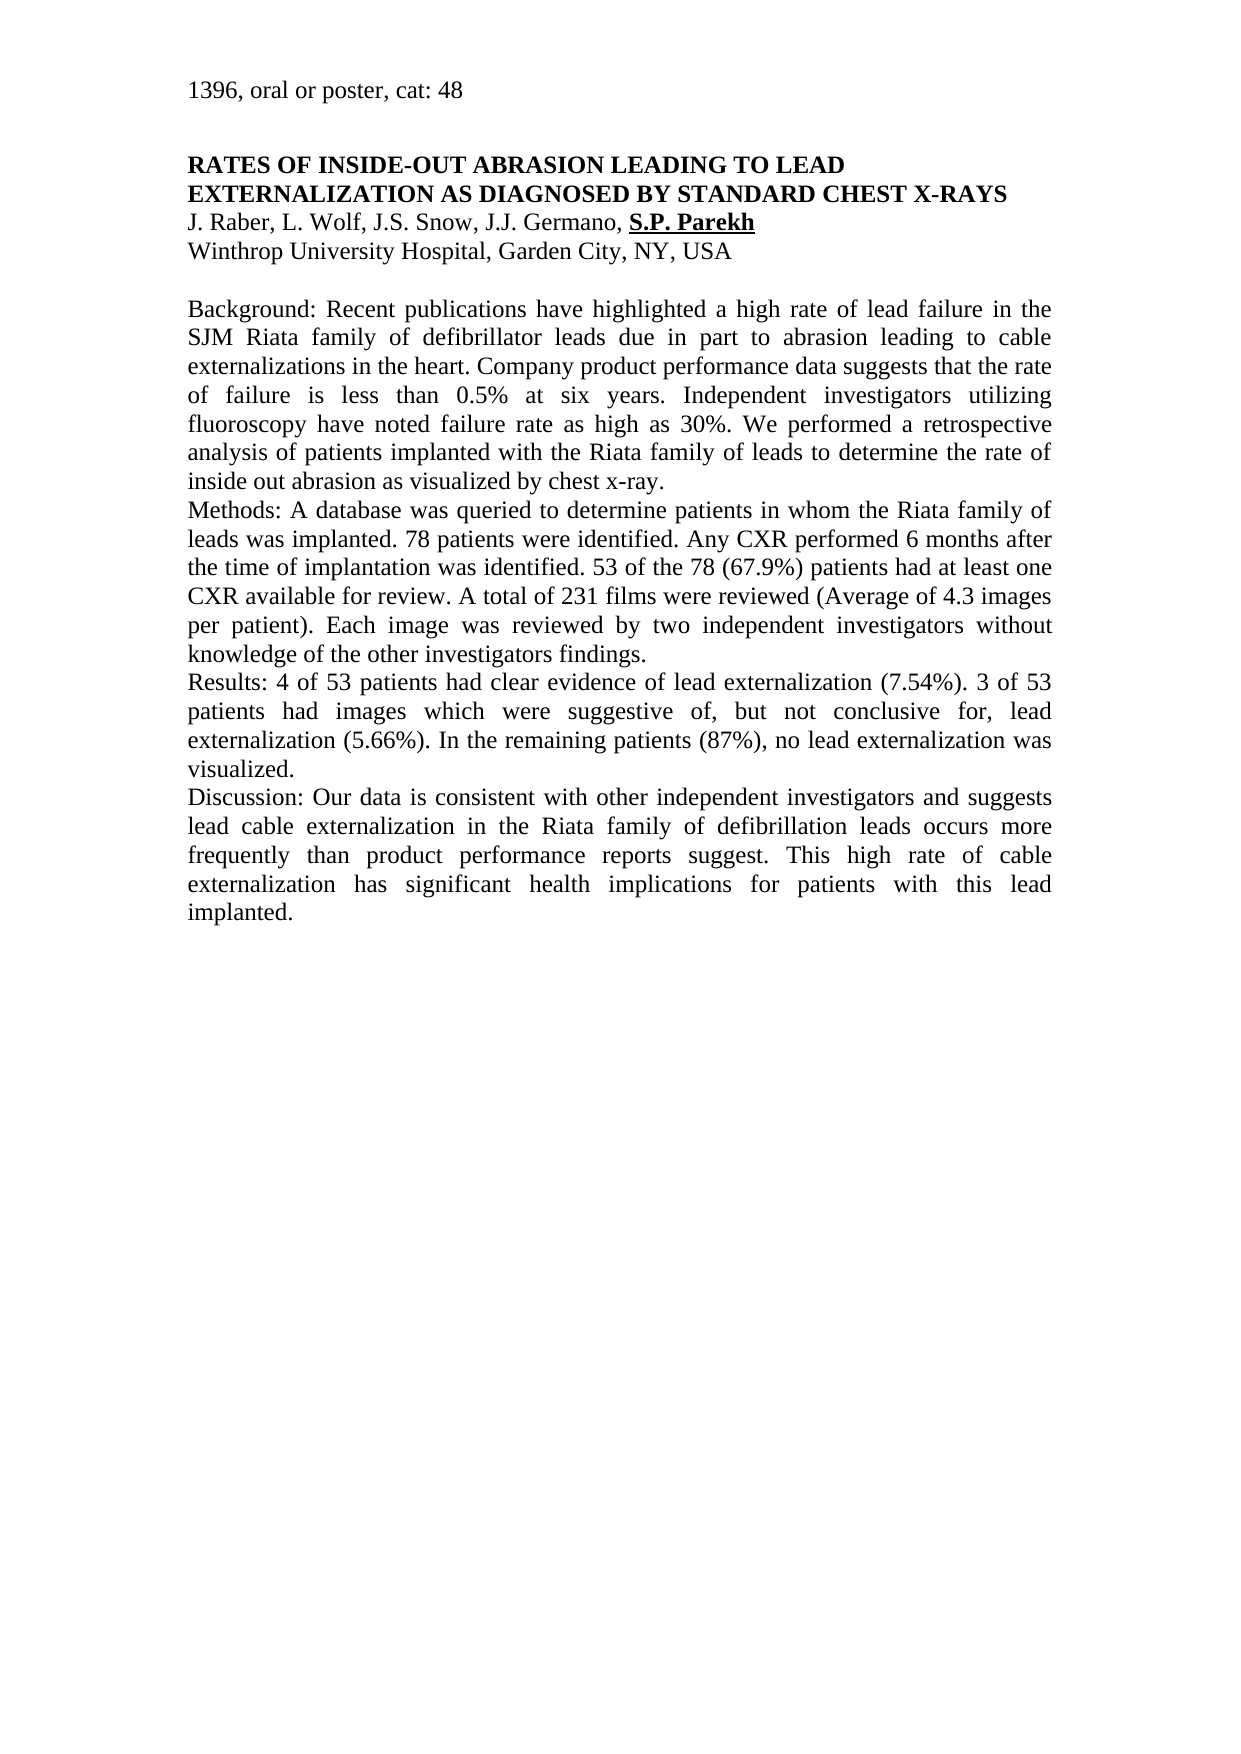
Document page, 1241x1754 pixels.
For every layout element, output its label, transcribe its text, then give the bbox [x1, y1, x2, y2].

text Results: 4 of 53 patients had clear evidence of lead externalization (7.54%). 3 of 53 patients had images which were suggestive of, but not conclusive for, lead externalization (5.66%). In the remaining patients (87%), no lead externalization was visualized. [187, 667, 1053, 782]
text Discussion: Our data is consistent with other independent investigators and suggests lead cable externalization in the Riata family of defibrillation leads occurs more frequently than product performance reports suggest. This high rate of cable externalization has significant health implications for patients with this lead implanted. [187, 782, 1053, 926]
text Background: Recent publications have highlighted a high rate of lead failure in the SJM Riata family of defibrillator leads due in part to abrasion leading to cable externalizations in the heart. Company product performance data suggests that the rate of failure is less than 0.5% at six years. Independent investigators utilizing fluoroscopy have noted failure rate as high as 30%. We performed a retrospective analysis of patients implanted with the Riata family of leads to determine the rate of inside out abrasion as visualized by chest x-ray. [187, 294, 1053, 495]
text Methods: A database was queried to determine patients in whom the Riata family of leads was implanted. 78 patients were identified. Any CXR performed 6 months after the time of implantation was identified. 53 of the 78 (67.9%) patients had at least one CXR available for review. A total of 231 films were reviewed (Average of 4.3 images per patient). Each image was reviewed by two independent investigators without knowledge of the other investigators findings. [187, 495, 1053, 667]
text Winthrop University Hospital, Garden City, NY, USA [187, 236, 1053, 265]
text RATES OF INSIDE-OUT ABRASION LEADING TO LEAD EXTERNALIZATION AS DIAGNOSED BY STANDARD CHEST X-RAYS [187, 150, 1053, 207]
text J. Raber, L. Wolf, J.S. Snow, J.J. Germano, S.P. Parekh [187, 207, 1053, 236]
